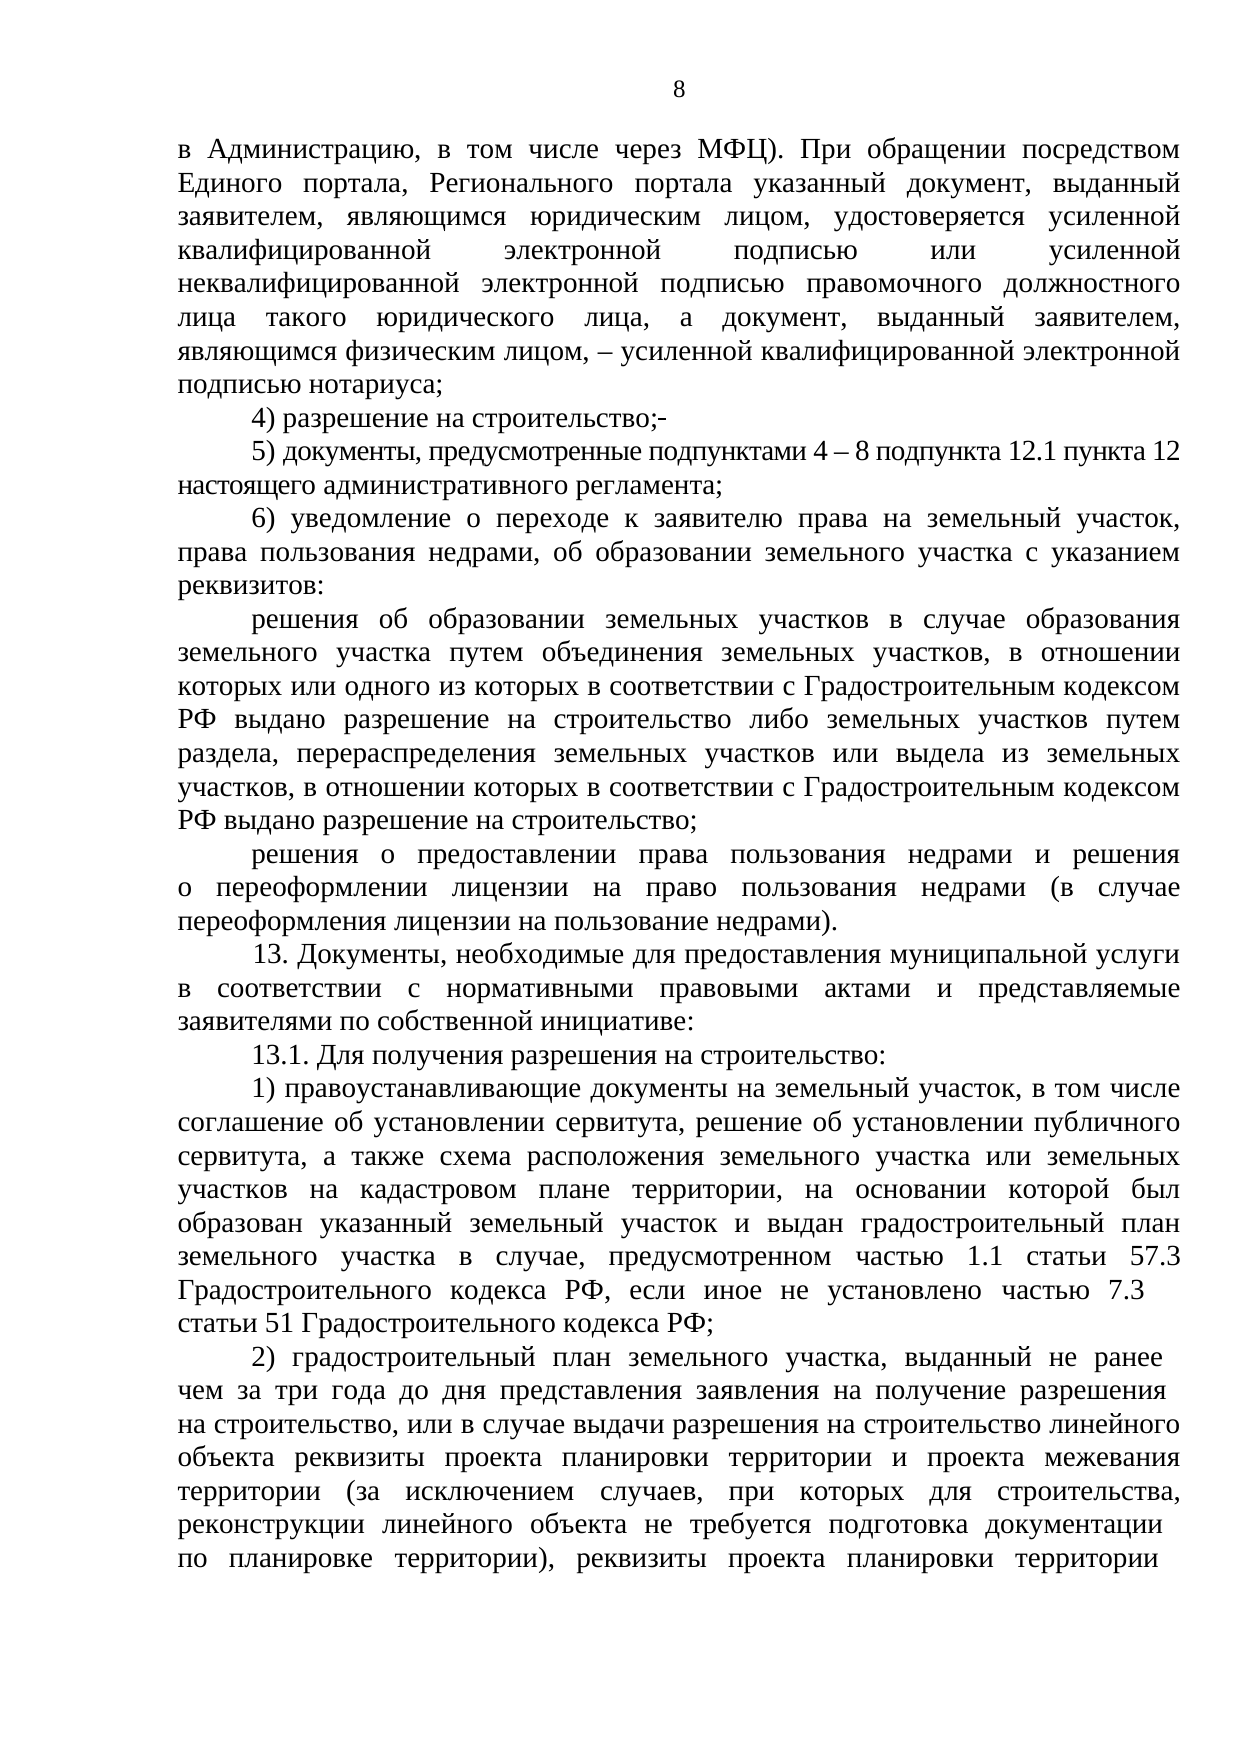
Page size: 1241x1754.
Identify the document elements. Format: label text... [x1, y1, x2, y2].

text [177, 131, 1181, 400]
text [177, 1339, 1181, 1574]
text 5) документы, предусмотренные подпунктами 4 – 8 подпункта 12.1 пункта 12 настоящего административного регламента; [177, 433, 1181, 500]
text 6) уведомление о переходе к заявителю права на земельный участок, права пользования недрами, об образовании земельного участка с указанием реквизитов: [177, 500, 1181, 601]
text решения о предоставлении права пользования недрами и решения о переоформлении лицензии на право пользования недрами (в случае переоформления лицензии на пользование недрами). [177, 836, 1181, 936]
text 1) правоустанавливающие документы на земельный участок, в том числе соглашение об установлении сервитута, решение об установлении публичного сервитута, а также схема расположения земельного участка или земельных участков на кадастровом плане территории, на основании которой был образован указанный земельный участок и выдан градостроительный план земельного участка в случае, предусмотренном частью 1.1 статьи 57.3 Градостроительного кодекса РФ, если иное не установлено частью 7.3 статьи 51 Градостроительного кодекса РФ; [177, 1071, 1181, 1339]
text 13.1. Для получения разрешения на строительство: [177, 1037, 1181, 1071]
text решения об образовании земельных участков в случае образования земельного участка путем объединения земельных участков, в отношении которых или одного из которых в соответствии с Градостроительным кодексом РФ выдано разрешение на строительство либо земельных участков путем раздела, перераспределения земельных участков или выдела из земельных участков, в отношении которых в соответствии с Градостроительным кодексом РФ выдано разрешение на строительство; [177, 601, 1181, 836]
text 4) разрешение на строительство; [177, 400, 1181, 433]
text 13. Документы, необходимые для предоставления муниципальной услуги в соответствии с нормативными правовыми актами и представляемые заявителями по собственной инициативе: [177, 936, 1181, 1037]
